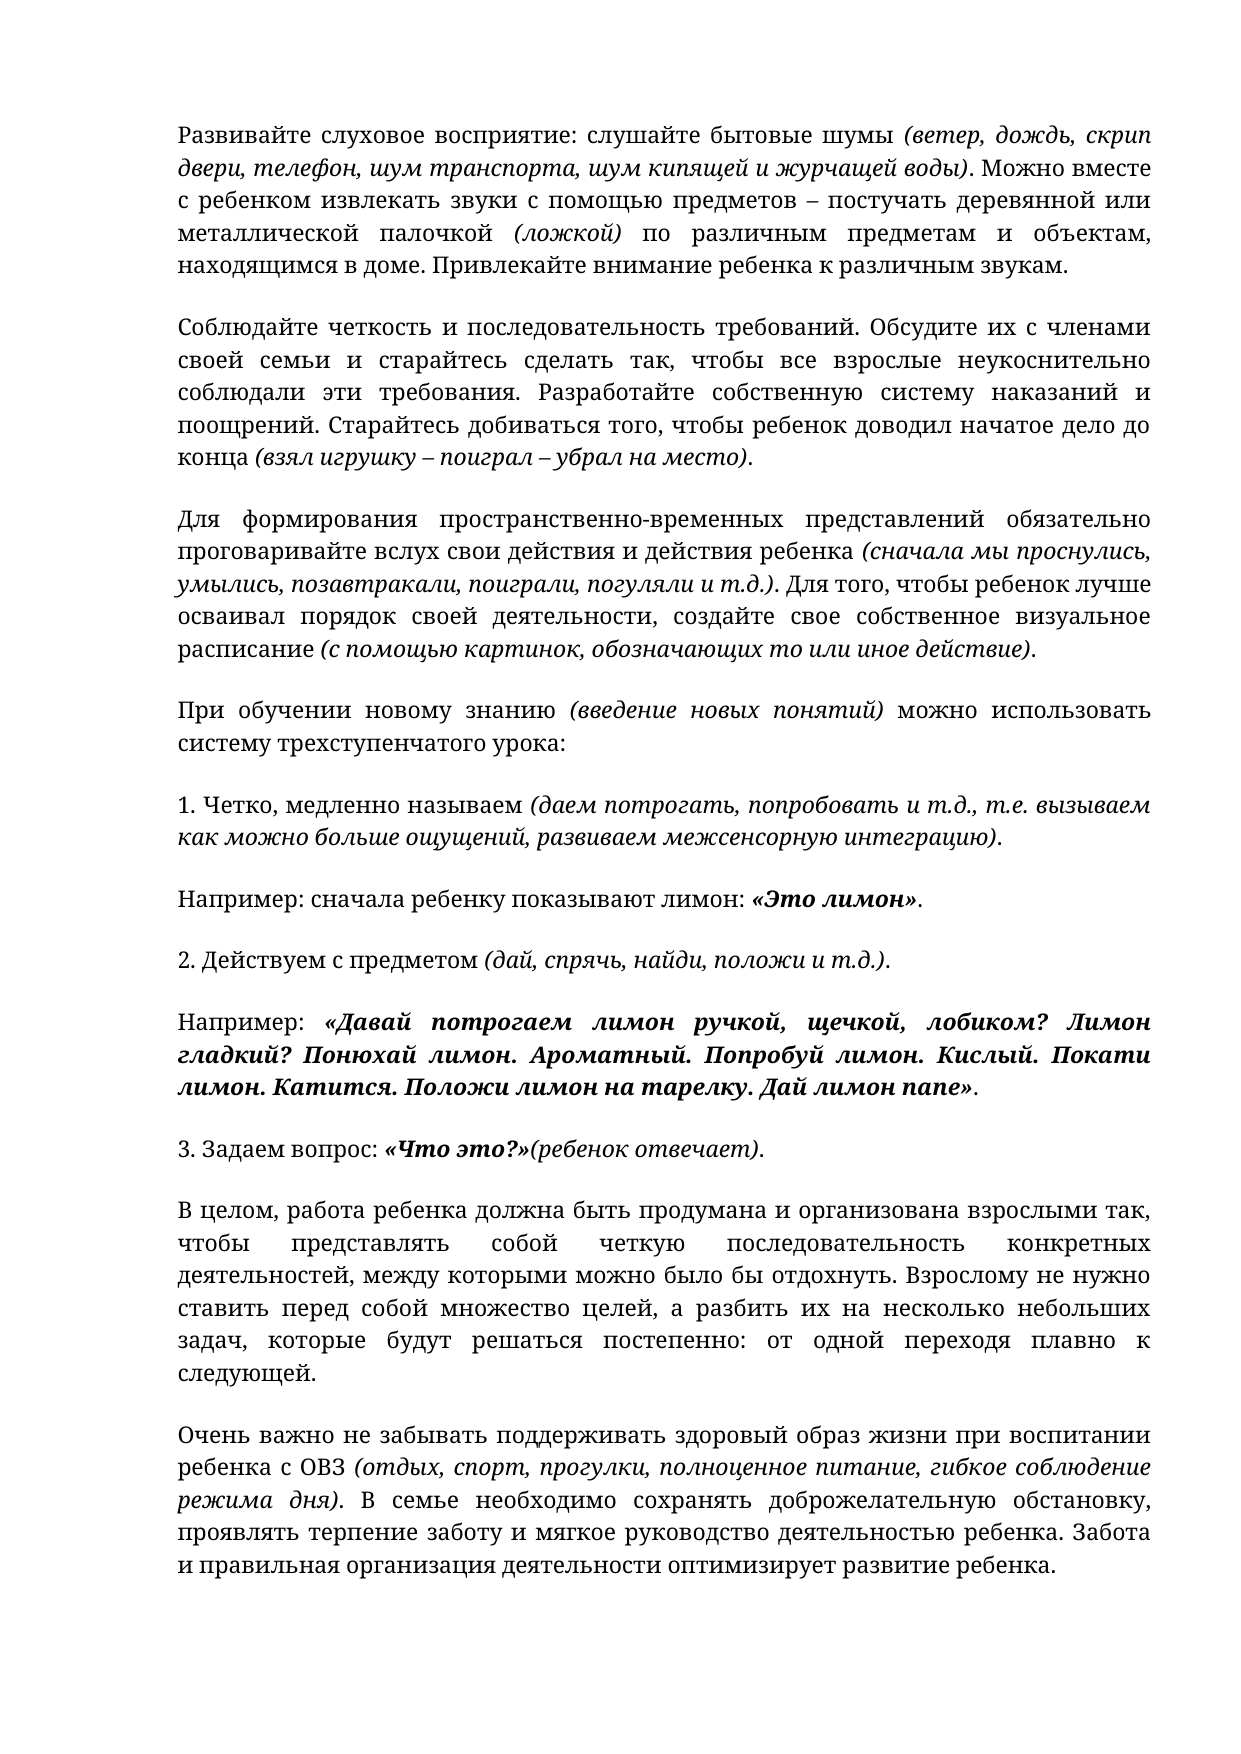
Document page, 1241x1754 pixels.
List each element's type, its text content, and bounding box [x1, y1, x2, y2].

text Для формирования пространственно-временных представлений обязательно проговаривайте вслух свои действия и действия ребенка (сначала мы проснулись, умылись, позавтракали, поиграли, погуляли и т.д.). Для того, чтобы ребенок лучше осваивал порядок своей деятельности, создайте свое собственное визуальное расписание (с помощью картинок, обозначающих то или иное действие). [177, 501, 1152, 664]
text Соблюдайте четкость и последовательность требований. Обсудите их с членами своей семьи и старайтесь сделать так, чтобы все взрослые неукоснительно соблюдали эти требования. Разработайте собственную систему наказаний и поощрений. Старайтесь добиваться того, чтобы ребенок доводил начатое дело до конца (взял игрушку – поиграл – убрал на место). [177, 310, 1152, 472]
text Развивайте слуховое восприятие: слушайте бытовые шумы (ветер, дождь, скрип двери, телефон, шум транспорта, шум кипящей и журчащей воды). Можно вместе с ребенком извлекать звуки с помощью предметов – постучать деревянной или металлической палочкой (ложкой) по различным предметам и объектам, находящимся в доме. Привлекайте внимание ребенка к различным звукам. [177, 118, 1152, 281]
text Например: сначала ребенку показывают лимон: «Это лимон». [177, 881, 1152, 914]
text Например: «Давай потрогаем лимон ручкой, щечкой, лобиком? Лимон гладкий? Понюхай лимон. Ароматный. Попробуй лимон. Кислый. Покати лимон. Катится. Положи лимон на тарелку. Дай лимон папе». [177, 1005, 1152, 1102]
text 2. Действуем с предметом (дай, спрячь, найди, положи и т.д.). [177, 943, 1152, 976]
text 1. Четко, медленно называем (даем потрогать, попробовать и т.д., т.е. вызываем как можно больше ощущений, развиваем межсенсорную интеграцию). [177, 787, 1152, 852]
text 3. Задаем вопрос: «Что это?»(ребенок отвечает). [177, 1131, 1152, 1164]
text При обучении новому знанию (введение новых понятий) можно использовать систему трехступенчатого урока: [177, 693, 1152, 758]
text Очень важно не забывать поддерживать здоровый образ жизни при воспитании ребенка с ОВЗ (отдых, спорт, прогулки, полноценное питание, гибкое соблюдение режима дня). В семье необходимо сохранять доброжелательную обстановку, проявлять терпение заботу и мягкое руководство деятельностью ребенка. Забота и правильная организация деятельности оптимизирует развитие ребенка. [177, 1417, 1152, 1580]
text В целом, работа ребенка должна быть продумана и организована взрослыми так, чтобы представлять собой четкую последовательность конкретных деятельностей, между которыми можно было бы отдохнуть. Взрослому не нужно ставить перед собой множество целей, а разбить их на несколько небольших задач, которые будут решаться постепенно: от одной переходя плавно к следующей. [177, 1193, 1152, 1388]
